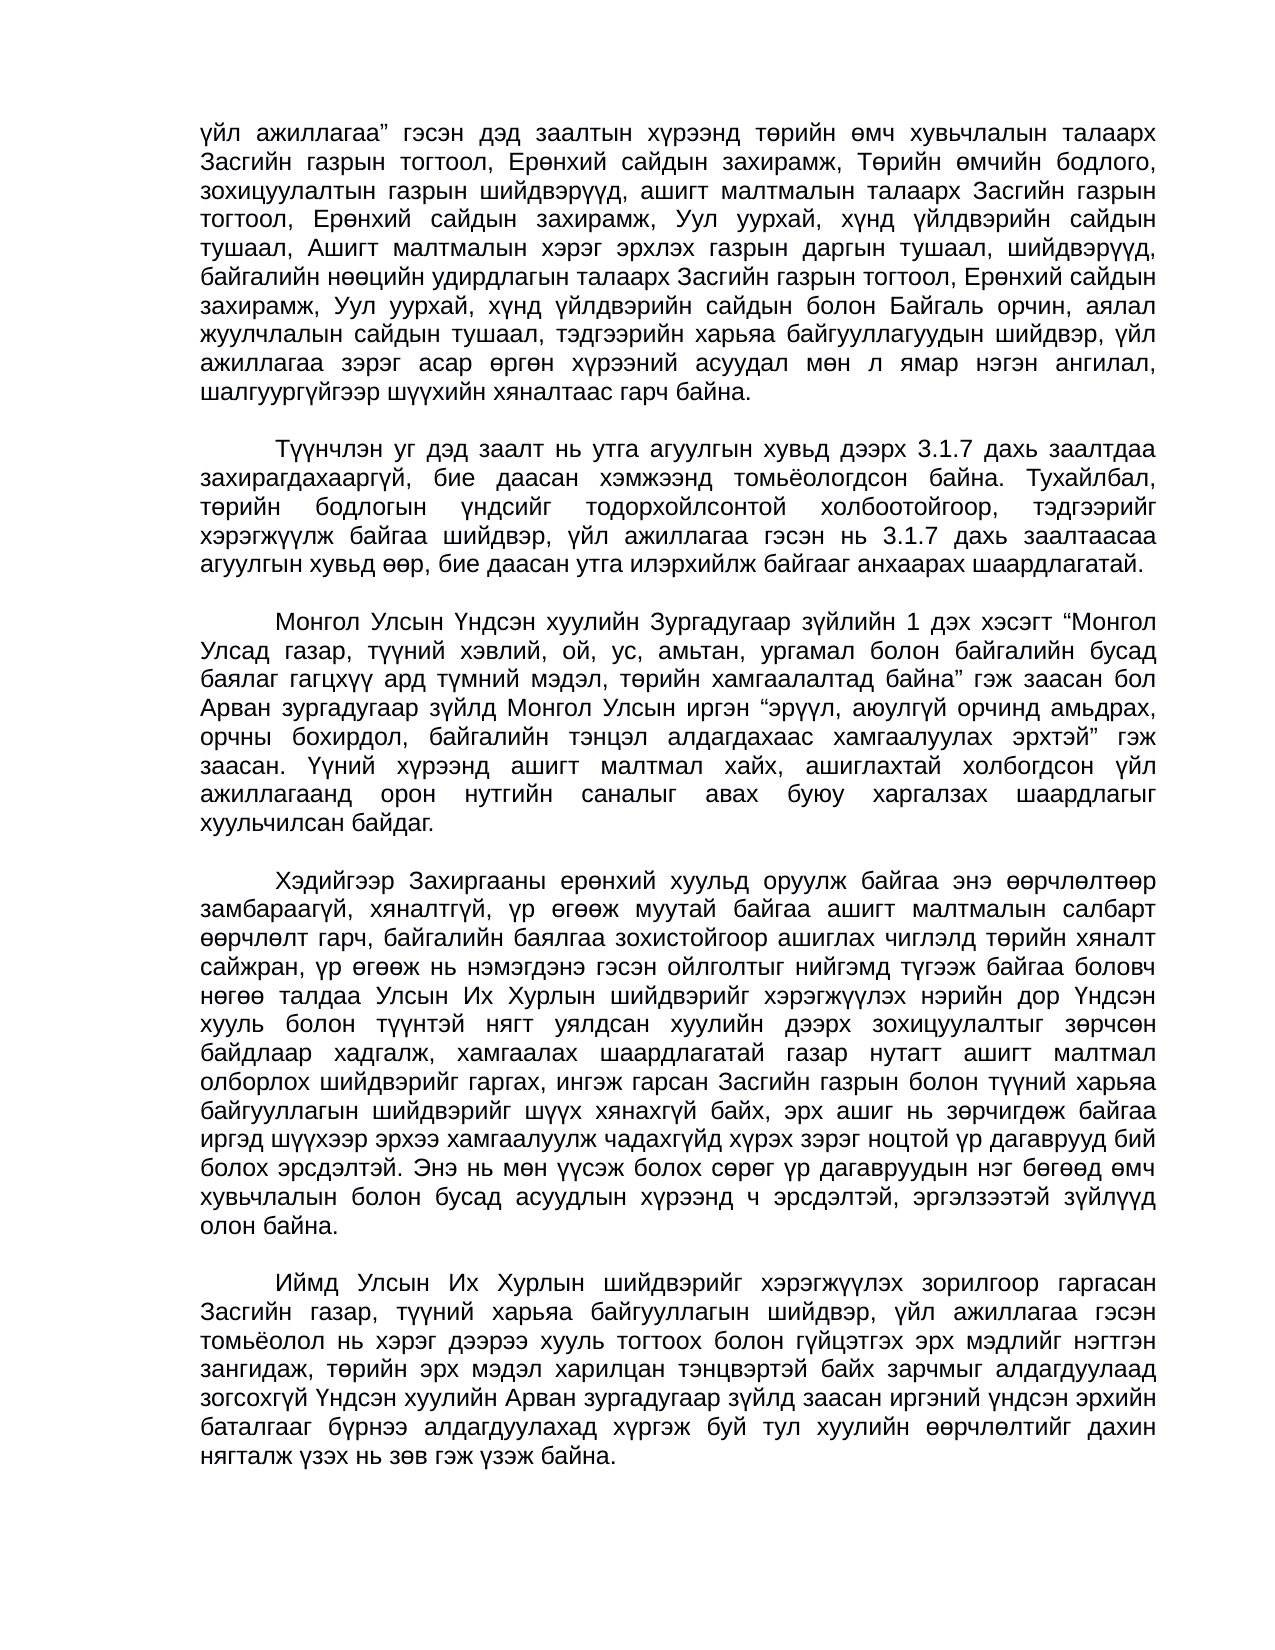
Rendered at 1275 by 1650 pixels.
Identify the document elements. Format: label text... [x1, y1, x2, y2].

text Хэдийгээр Захиргааны ерөнхий хуульд оруулж байгаа энэ өөрчлөлтөөр замбараагүй, хяналтгүй, үр өгөөж муутай байгаа ашигт малтмалын салбарт өөрчлөлт гарч, байгалийн баялгаа зохистойгоор ашиглах чиглэлд төрийн хяналт сайжран, үр өгөөж нь нэмэгдэнэ гэсэн ойлголтыг нийгэмд түгээж байгаа боловч нөгөө талдаа Улсын Их Хурлын шийдвэрийг хэрэгжүүлэх нэрийн дор Үндсэн хууль болон түүнтэй нягт уялдсан хуулийн дээрх зохицуулалтыг зөрчсөн байдлаар хадгалж, хамгаалах шаардлагатай газар нутагт ашигт малтмал олборлох шийдвэрийг гаргах, ингэж гарсан Засгийн газрын болон түүний харьяа байгууллагын шийдвэрийг шүүх хянахгүй байх, эрх ашиг нь зөрчигдөж байгаа иргэд шүүхээр эрхээ хамгаалуулж чадахгүйд хүрэх зэрэг ноцтой үр дагаврууд бий болох эрсдэлтэй. Энэ нь мөн үүсэж болох сөрөг үр дагавруудын нэг бөгөөд өмч хувьчлалын болон бусад асуудлын хүрээнд ч эрсдэлтэй, эргэлзээтэй зүйлүүд олон байна. [200, 866, 1157, 1239]
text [200, 118, 1157, 406]
text Түүнчлэн уг дэд заалт нь утга агуулгын хувьд дээрх 3.1.7 дахь заалтдаа захирагдахааргүй, бие даасан хэмжээнд томьёологдсон байна. Тухайлбал, төрийн бодлогын үндсийг тодорхойлсонтой холбоотойгоор, тэдгээрийг хэрэгжүүлж байгаа шийдвэр, үйл ажиллагаа гэсэн нь 3.1.7 дахь заалтаасаа агуулгын хувьд өөр, бие даасан утга илэрхийлж байгааг анхаарах шаардлагатай. [200, 434, 1157, 578]
text Монгол Улсын Үндсэн хуулийн Зургадугаар зүйлийн 1 дэх хэсэгт “Монгол Улсад газар, түүний хэвлий, ой, ус, амьтан, ургамал болон байгалийн бусад баялаг гагцхүү ард түмний мэдэл, төрийн хамгаалалтад байна” гэж заасан бол Арван зургадугаар зүйлд Монгол Улсын иргэн “эрүүл, аюулгүй орчинд амьдрах, орчны бохирдол, байгалийн тэнцэл алдагдахаас хамгаалуулах эрхтэй” гэж заасан. Үүний хүрээнд ашигт малтмал хайх, ашиглахтай холбогдсон үйл ажиллагаанд орон нутгийн саналыг авах буюу харгалзах шаардлагыг хуульчилсан байдаг. [200, 607, 1157, 837]
text Иймд Улсын Их Хурлын шийдвэрийг хэрэгжүүлэх зорилгоор гаргасан Засгийн газар, түүний харьяа байгууллагын шийдвэр, үйл ажиллагаа гэсэн томьёолол нь хэрэг дээрээ хууль тогтоох болон гүйцэтгэх эрх мэдлийг нэгтгэн зангидаж, төрийн эрх мэдэл харилцан тэнцвэртэй байх зарчмыг алдагдуулаад зогсохгүй Үндсэн хуулийн Арван зургадугаар зүйлд заасан иргэний үндсэн эрхийн баталгааг бүрнээ алдагдуулахад хүргэж буй тул хуулийн өөрчлөлтийг дахин нягталж үзэх нь зөв гэж үзэж байна. [200, 1268, 1157, 1469]
